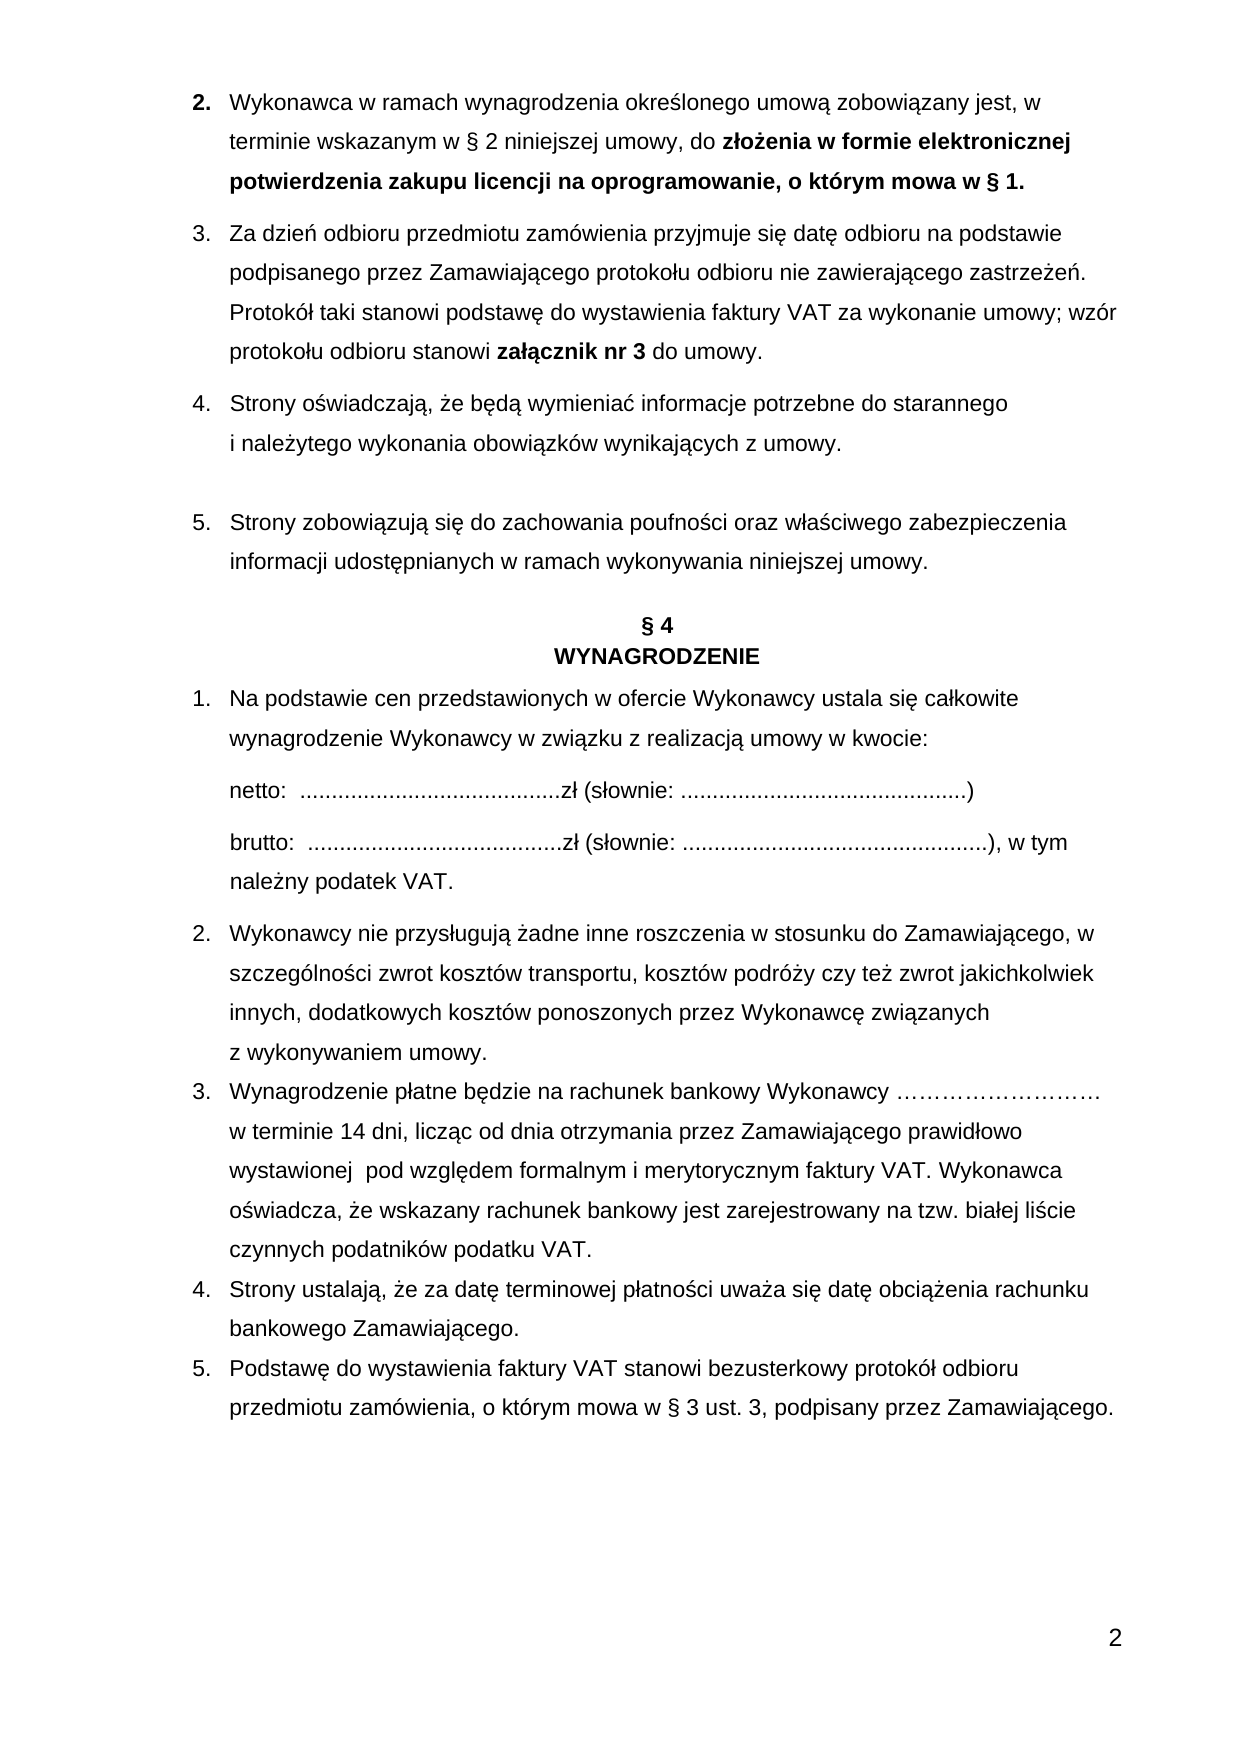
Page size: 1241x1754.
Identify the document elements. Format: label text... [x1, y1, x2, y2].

list Wynagrodzenie płatne będzie na rachunek bankowy Wykonawcy ……………………… w terminie 14 dni, licząc od dnia otrzymania przez Zamawiającego prawidłowo wystawionej pod względem formalnym i merytorycznym faktury VAT. Wykonawca oświadcza, że wskazany rachunek bankowy jest zarejestrowany na tzw. białej liście czynnych podatników podatku VAT. [192, 1078, 1122, 1262]
list Za dzień odbioru przedmiotu zamówienia przyjmuje się datę odbioru na podstawie podpisanego przez Zamawiającego protokołu odbioru nie zawierającego zastrzeżeń. Protokół taki stanowi podstawę do wystawienia faktury VAT za wykonanie umowy; wzór protokołu odbioru stanowi załącznik nr 3 do umowy. [192, 219, 1122, 364]
list Strony oświadczają, że będą wymieniać informacje potrzebne do starannego i należytego wykonania obowiązków wynikających z umowy. [192, 390, 1122, 456]
list Strony ustalają, że za datę terminowej płatności uważa się datę obciążenia rachunku bankowego Zamawiającego. [192, 1276, 1122, 1341]
text netto: .........................................zł (słownie: .............................................) [192, 777, 1122, 803]
list Strony zobowiązują się do zachowania poufności oraz właściwego zabezpieczenia informacji udostępnianych w ramach wykonywania niniejszej umowy. [192, 508, 1122, 574]
list Wykonawca w ramach wynagrodzenia określonego umową zobowiązany jest, w terminie wskazanym w § 2 niniejszej umowy, do złożenia w formie elektronicznej potwierdzenia zakupu licencji na oprogramowanie, o którym mowa w § 1. [192, 89, 1122, 194]
text § 4 WYNAGRODZENIE [192, 612, 1122, 669]
list Na podstawie cen przedstawionych w ofercie Wykonawcy ustala się całkowite wynagrodzenie Wykonawcy w związku z realizacją umowy w kwocie: [192, 685, 1122, 751]
text brutto: ........................................zł (słownie: ................................................), w tym należny podatek VAT. [229, 829, 1122, 894]
list Wykonawcy nie przysługują żadne inne roszczenia w stosunku do Zamawiającego, w szczególności zwrot kosztów transportu, kosztów podróży czy też zwrot jakichkolwiek innych, dodatkowych kosztów ponoszonych przez Wykonawcę związanych z wykonywaniem umowy. [192, 920, 1122, 1065]
list Podstawę do wystawienia faktury VAT stanowi bezusterkowy protokół odbioru przedmiotu zamówienia, o którym mowa w § 3 ust. 3, podpisany przez Zamawiającego. [192, 1354, 1122, 1420]
